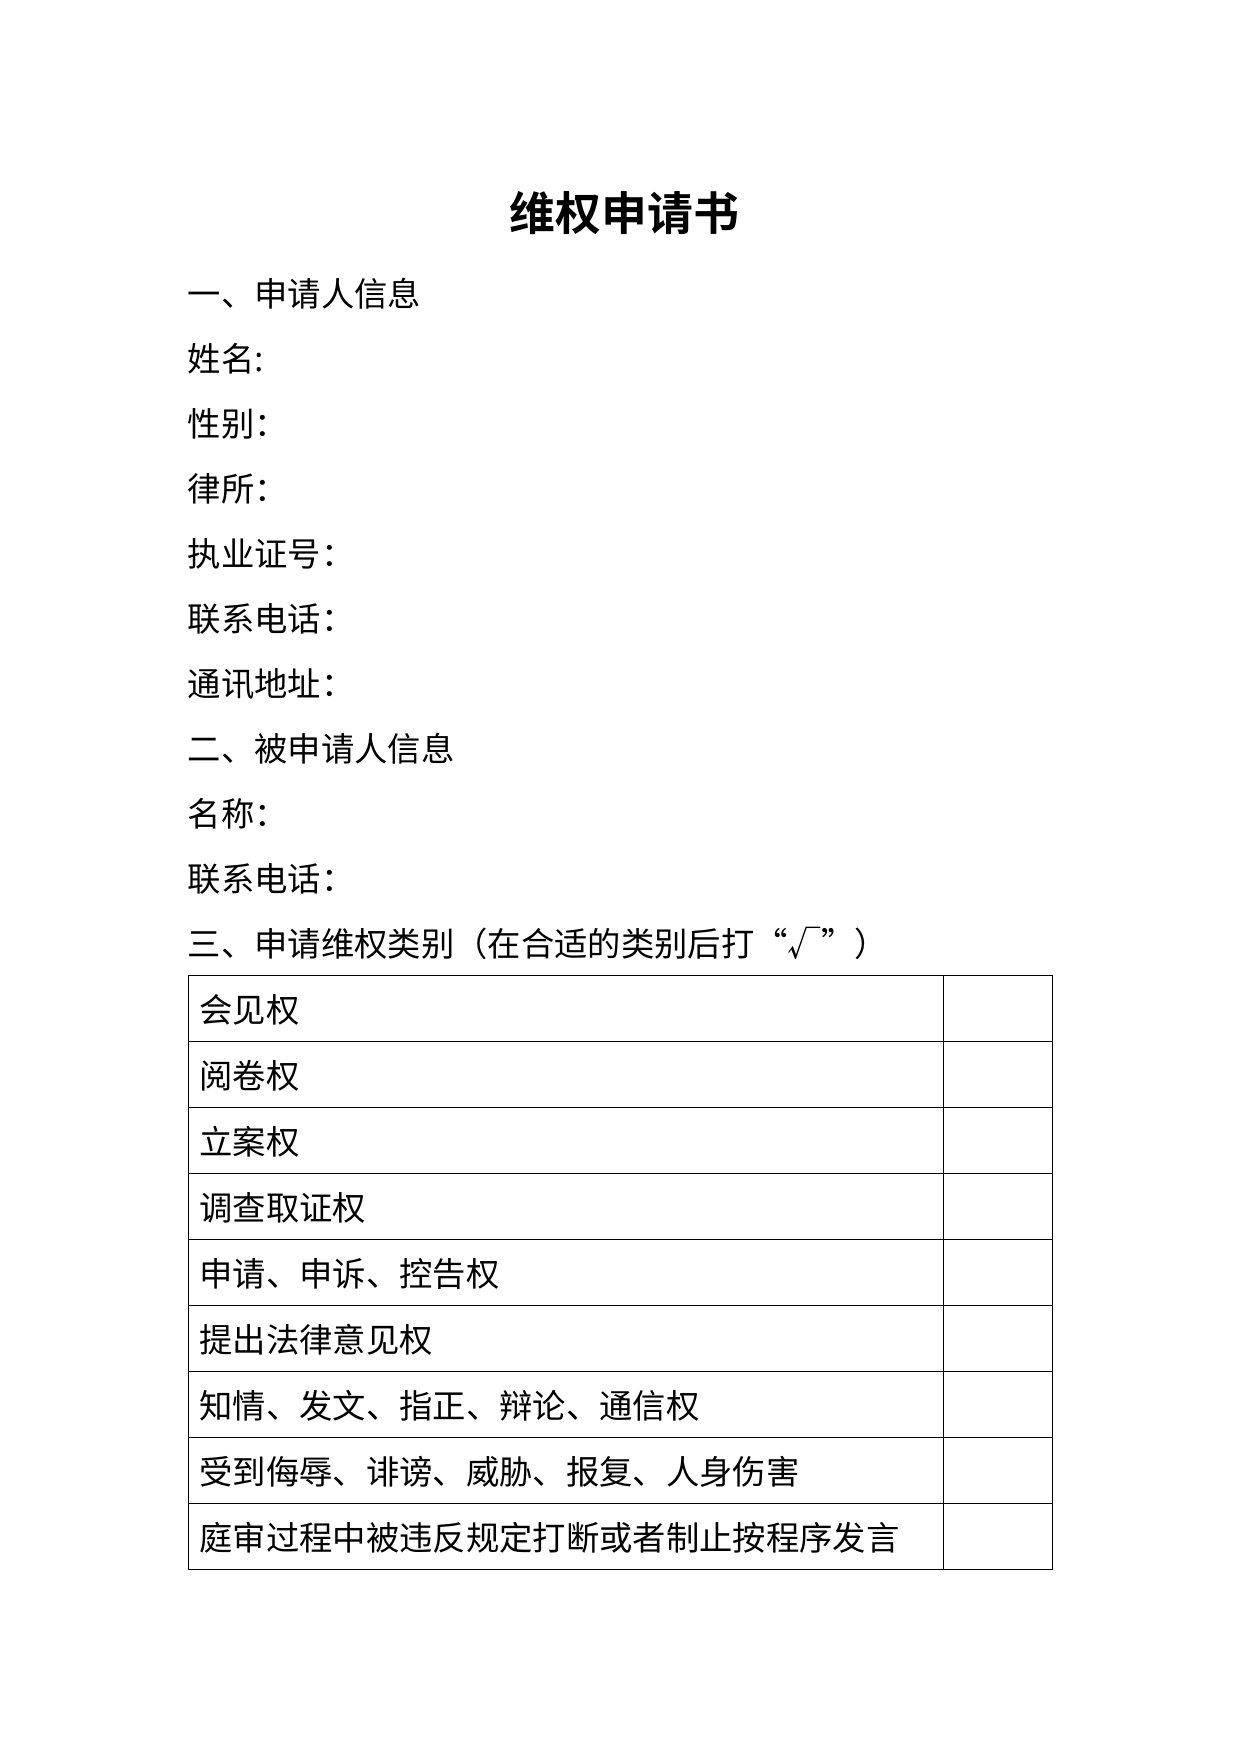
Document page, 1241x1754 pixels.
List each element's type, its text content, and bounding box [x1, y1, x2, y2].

text 姓名: [187, 324, 1053, 389]
text 律所： [187, 454, 1053, 519]
table_header 会见权 [189, 976, 943, 1041]
table_cell 立案权 [189, 1108, 943, 1173]
text 名称： [187, 779, 1053, 844]
text 性别： [187, 389, 1053, 454]
table_cell 提出法律意见权 [189, 1306, 943, 1371]
table_cell 知情、发文、指正、辩论、通信权 [189, 1372, 943, 1437]
table_cell 庭审过程中被违反规定打断或者制止按程序发言 [189, 1504, 943, 1569]
table_cell [944, 1042, 1052, 1107]
text 一、申请人信息 [187, 259, 1053, 324]
table_cell [944, 1174, 1052, 1239]
table_cell [944, 1438, 1052, 1503]
text 维权申请书 [187, 162, 1053, 259]
text 通讯地址： [187, 649, 1053, 714]
text 三、申请维权类别（在合适的类别后打“√”） [187, 909, 1053, 974]
table_cell [944, 1306, 1052, 1371]
table_cell 阅卷权 [189, 1042, 943, 1107]
table_cell [944, 1240, 1052, 1305]
table_cell 受到侮辱、诽谤、威胁、报复、人身伤害 [189, 1438, 943, 1503]
text 二、被申请人信息 [187, 714, 1053, 779]
table_cell 申请、申诉、控告权 [189, 1240, 943, 1305]
text 执业证号： [187, 519, 1053, 584]
text 联系电话： [187, 584, 1053, 649]
table_cell 调查取证权 [189, 1174, 943, 1239]
table_cell [944, 1108, 1052, 1173]
text 联系电话： [187, 844, 1053, 909]
table_cell [944, 1372, 1052, 1437]
table_header [944, 976, 1052, 1041]
table_cell [944, 1504, 1052, 1569]
